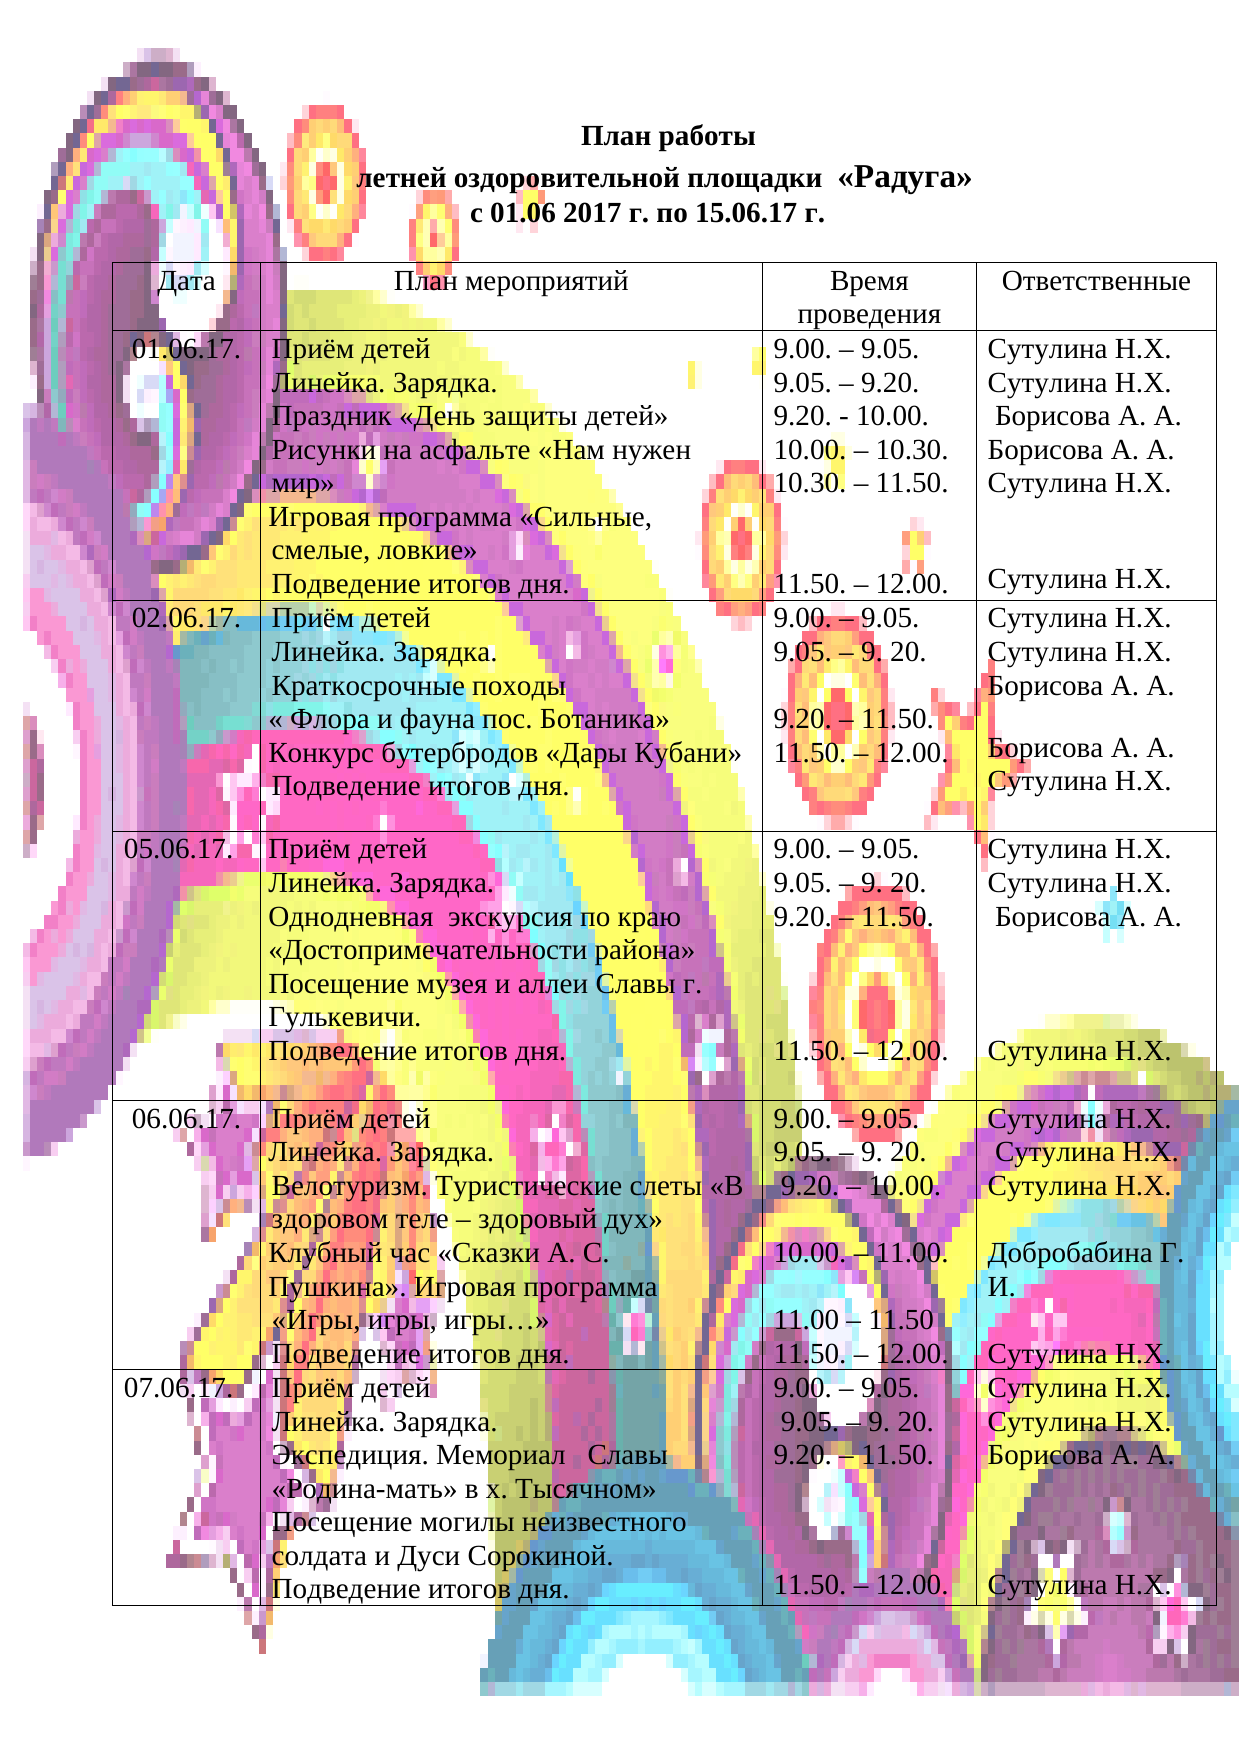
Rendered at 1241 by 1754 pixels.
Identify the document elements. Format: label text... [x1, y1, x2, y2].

table_cell 06.06.17. [113, 1101, 260, 1369]
table_header Дата [113, 263, 260, 330]
table_cell 01.06.17. [113, 331, 260, 599]
table_cell Сутулина Н.Х. Сутулина Н.Х. Борисова А. А. Сутулина Н.Х. [977, 1370, 1216, 1605]
table_header Время проведения [763, 263, 976, 330]
table_cell 05.06.17. [113, 832, 260, 1100]
table_cell Приём детей Линейка. Зарядка. Экспедиция. Мемориал Славы «Родина-мать» в х. Тысячном» Посещение могилы неизвестного солдата и Дуси Сорокиной. Подведение итогов дня. [261, 1370, 762, 1605]
text летней оздоровительной площадки «Радуга» [177, 157, 1152, 195]
table_cell 9.00. – 9.05. 9.05. – 9. 20. 9.20. – 10.00. 10.00. – 11.00. 11.00 – 11.50 11.50. – 12.00. [763, 1101, 976, 1369]
table_cell 07.06.17. [113, 1370, 260, 1605]
table_cell 9.00. – 9.05. 9.05. – 9. 20. 9.20. – 11.50. 11.50. – 12.00. [763, 1370, 976, 1605]
text с 01.06 2017 г. по 15.06.17 г. [331, 195, 1152, 228]
table_cell Сутулина Н.Х. Сутулина Н.Х. Борисова А. А. Борисова А. А. Сутулина Н.Х. [977, 601, 1216, 831]
table_cell 9.00. – 9.05. 9.05. – 9. 20. 9.20. – 11.50. 11.50. – 12.00. [763, 601, 976, 831]
table_cell Сутулина Н.Х. Сутулина Н.Х. Борисова А. А. Сутулина Н.Х. [977, 832, 1216, 1100]
table_cell Сутулина Н.Х. Сутулина Н.Х. Сутулина Н.Х. Добробабина Г. И. Сутулина Н.Х. [977, 1101, 1216, 1369]
table_cell 9.00. – 9.05. 9.05. – 9.20. 9.20. - 10.00. 10.00. – 10.30. 10.30. – 11.50. 11.50. – 12.00. [763, 331, 976, 599]
table_cell 02.06.17. [113, 601, 260, 831]
table_cell Приём детей Линейка. Зарядка. Праздник «День защиты детей» Рисунки на асфальте «Нам нужен мир» Игровая программа «Сильные, смелые, ловкие» Подведение итогов дня. [261, 331, 762, 599]
table_cell Сутулина Н.Х. Сутулина Н.Х. Борисова А. А. Борисова А. А. Сутулина Н.Х. Сутулина Н.Х. [977, 331, 1216, 599]
table_cell Приём детей Линейка. Зарядка. Велотуризм. Туристические слеты «В здоровом теле – здоровый дух» Клубный час «Сказки А. С. Пушкина». Игровая программа «Игры, игры, игры…» Подведение итогов дня. [261, 1101, 762, 1369]
table_cell Приём детей Линейка. Зарядка. Однодневная экскурсия по краю «Достопримечательности района» Посещение музея и аллеи Славы г. Гулькевичи. Подведение итогов дня. [261, 832, 762, 1100]
table_cell 9.00. – 9.05. 9.05. – 9. 20. 9.20. – 11.50. 11.50. – 12.00. [763, 832, 976, 1100]
table_cell Приём детей Линейка. Зарядка. Краткосрочные походы « Флора и фауна пос. Ботаника» Конкурс бутербродов «Дары Кубани» Подведение итогов дня. [261, 601, 762, 831]
text План работы [177, 118, 1152, 152]
table_header План мероприятий [261, 263, 762, 330]
table_header Ответственные [977, 263, 1216, 330]
